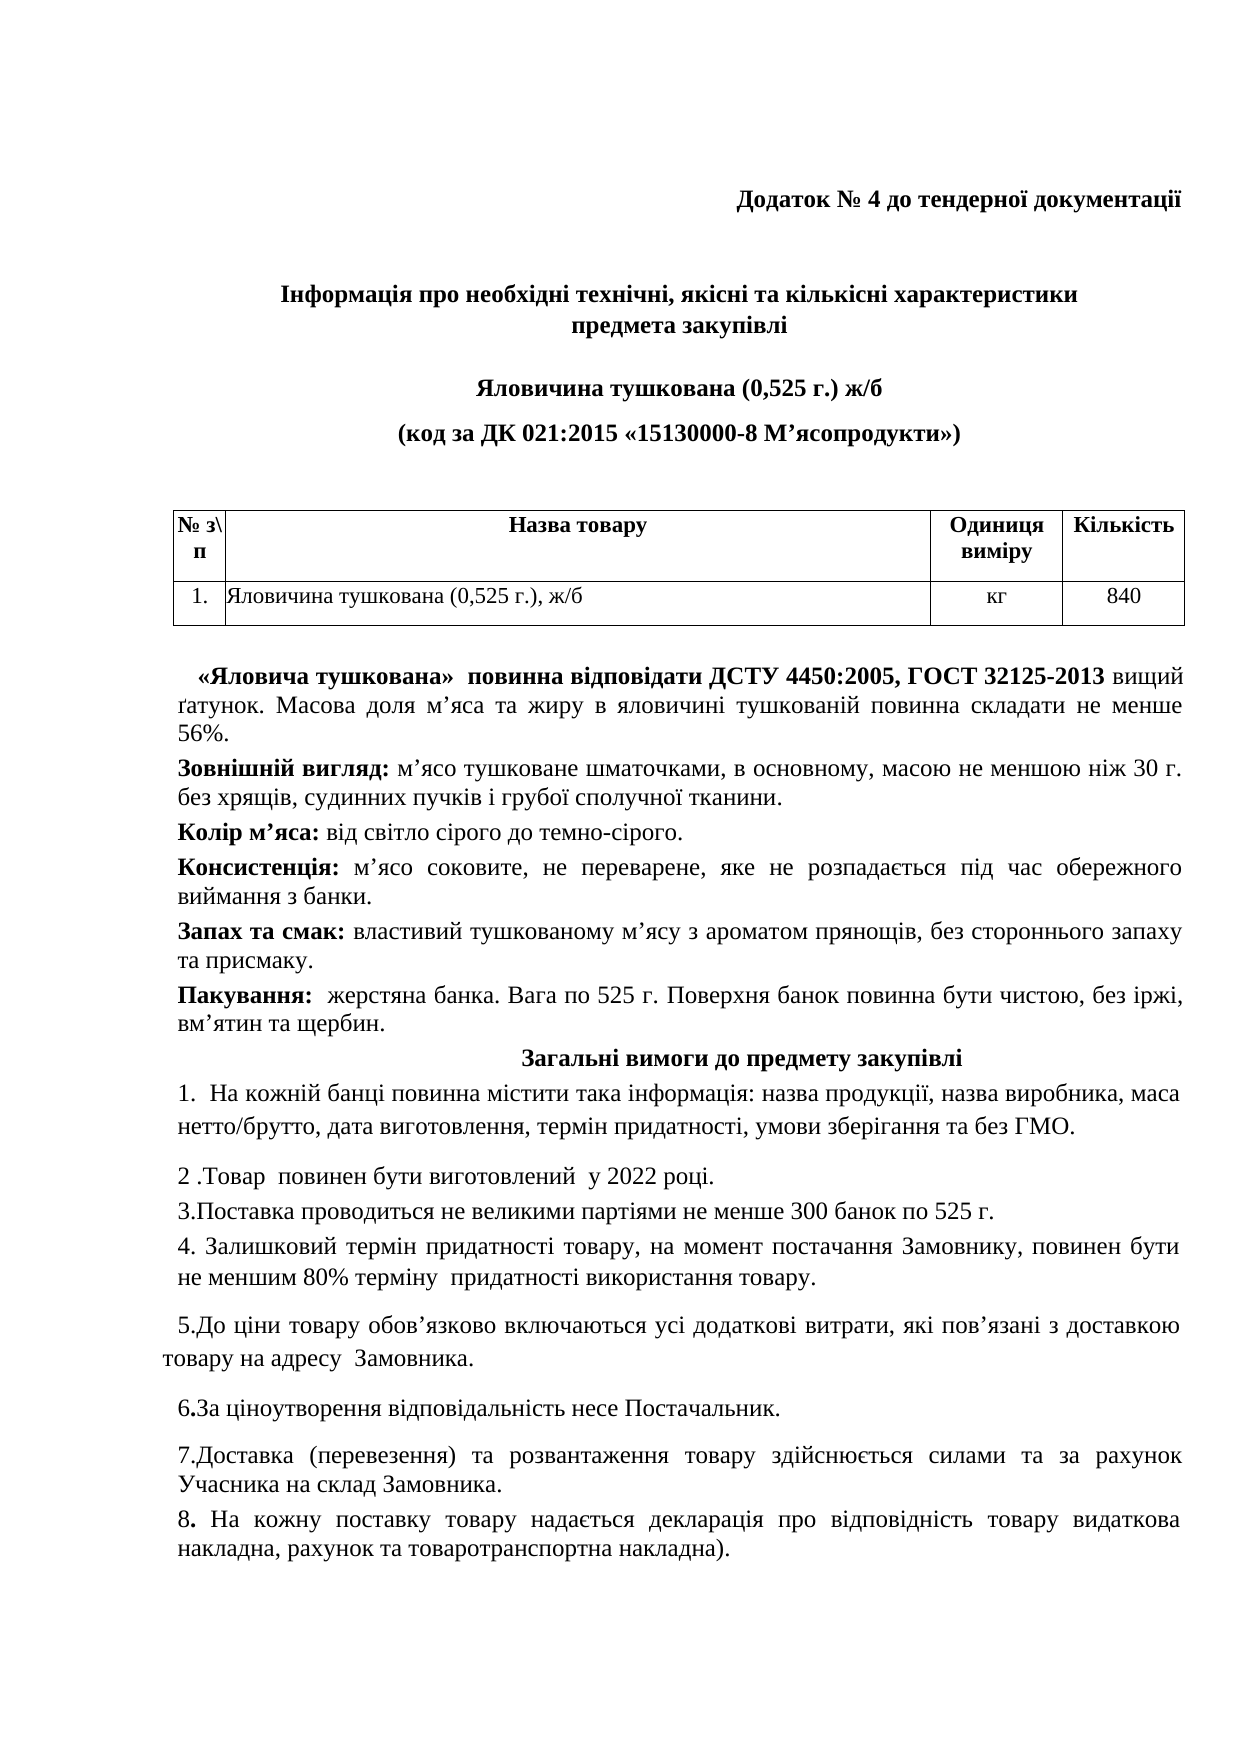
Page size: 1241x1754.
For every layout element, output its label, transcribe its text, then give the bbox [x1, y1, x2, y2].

text 2 .Товар повинен бути виготовлений у 2022 році. [177, 1161, 1184, 1190]
text (код за ДК 021:2015 «15130000-8 М’ясопродукти») [177, 418, 1181, 447]
text 5.До ціни товару обов’язково включаються усі додаткові витрати, які пов’язані з доставкою товару на адресу Замовника. [162, 1310, 1181, 1372]
text 8. На кожну поставку товару надається декларація про відповідність товару видаткова накладна, рахунок та товаротранспортна накладна). [177, 1504, 1181, 1562]
list 6.За ціноутворення відповідальність несе Постачальник. [177, 1393, 1181, 1421]
text Пакування: жерстяна банка. Вага по 525 г. Поверхня банок повинна бути чистою, без іржі, вм’ятин та щербин. [177, 980, 1184, 1037]
text Зовнішній вигляд: м’ясо тушковане шматочками, в основному, масою не меншою ніж 30 г. без хрящів, судинних пучків і грубої сполучної тканини. [177, 753, 1184, 811]
table_cell 840 [1063, 582, 1184, 625]
table_header № з\п [174, 511, 225, 581]
table_header Кількість [1063, 511, 1184, 581]
table_cell кг [931, 582, 1062, 625]
list 4. Залишковий термін придатності товару, на момент постачання Замовнику, повинен бути не меншим 80% терміну придатності використання товару. [177, 1231, 1181, 1291]
text 7.Доставка (перевезення) та розвантаження товару здійснюється силами та за рахунок Учасника на склад Замовника. [177, 1440, 1184, 1498]
table_header Назва товару [226, 511, 930, 581]
text предмета закупівлі [177, 311, 1181, 339]
text Додаток № 4 до тендерної документації [177, 184, 1181, 213]
table_header Одиниця виміру [931, 511, 1062, 581]
text Інформація про необхідні технічні, якісні та кількісні характеристики [177, 279, 1181, 308]
table_cell 1. [174, 582, 225, 625]
text Консистенція: м’ясо соковите, не переварене, яке не розпадається під час обережного виймання з банки. [177, 852, 1184, 910]
text Яловичина тушкована (0,525 г.) ж/б [177, 373, 1181, 401]
table_cell Яловичина тушкована (0,525 г.), ж/б [226, 582, 930, 625]
text Загальні вимоги до предмету закупівлі [177, 1043, 1184, 1072]
text Запах та смак: властивий тушкованому м’ясу з ароматом прянощів, без стороннього запаху та присмаку. [177, 916, 1184, 973]
text «Яловича тушкована» повинна відповідати ДСТУ 4450:2005, ГОСТ 32125-2013 вищий ґатунок. Масова доля м’яса та жиру в яловичині тушкованій повинна складати не менше 56%. [177, 661, 1184, 747]
text 1. На кожній банці повинна містити така інформація: назва продукції, назва виробника, маса нетто/брутто, дата виготовлення, термін придатності, умови зберігання та без ГМО. [177, 1078, 1181, 1140]
text 3.Поставка проводиться не великими партіями не менше 300 банок по 525 г. [177, 1196, 1184, 1225]
text Колір м’яса: від світло сірого до темно-сірого. [177, 817, 1184, 846]
